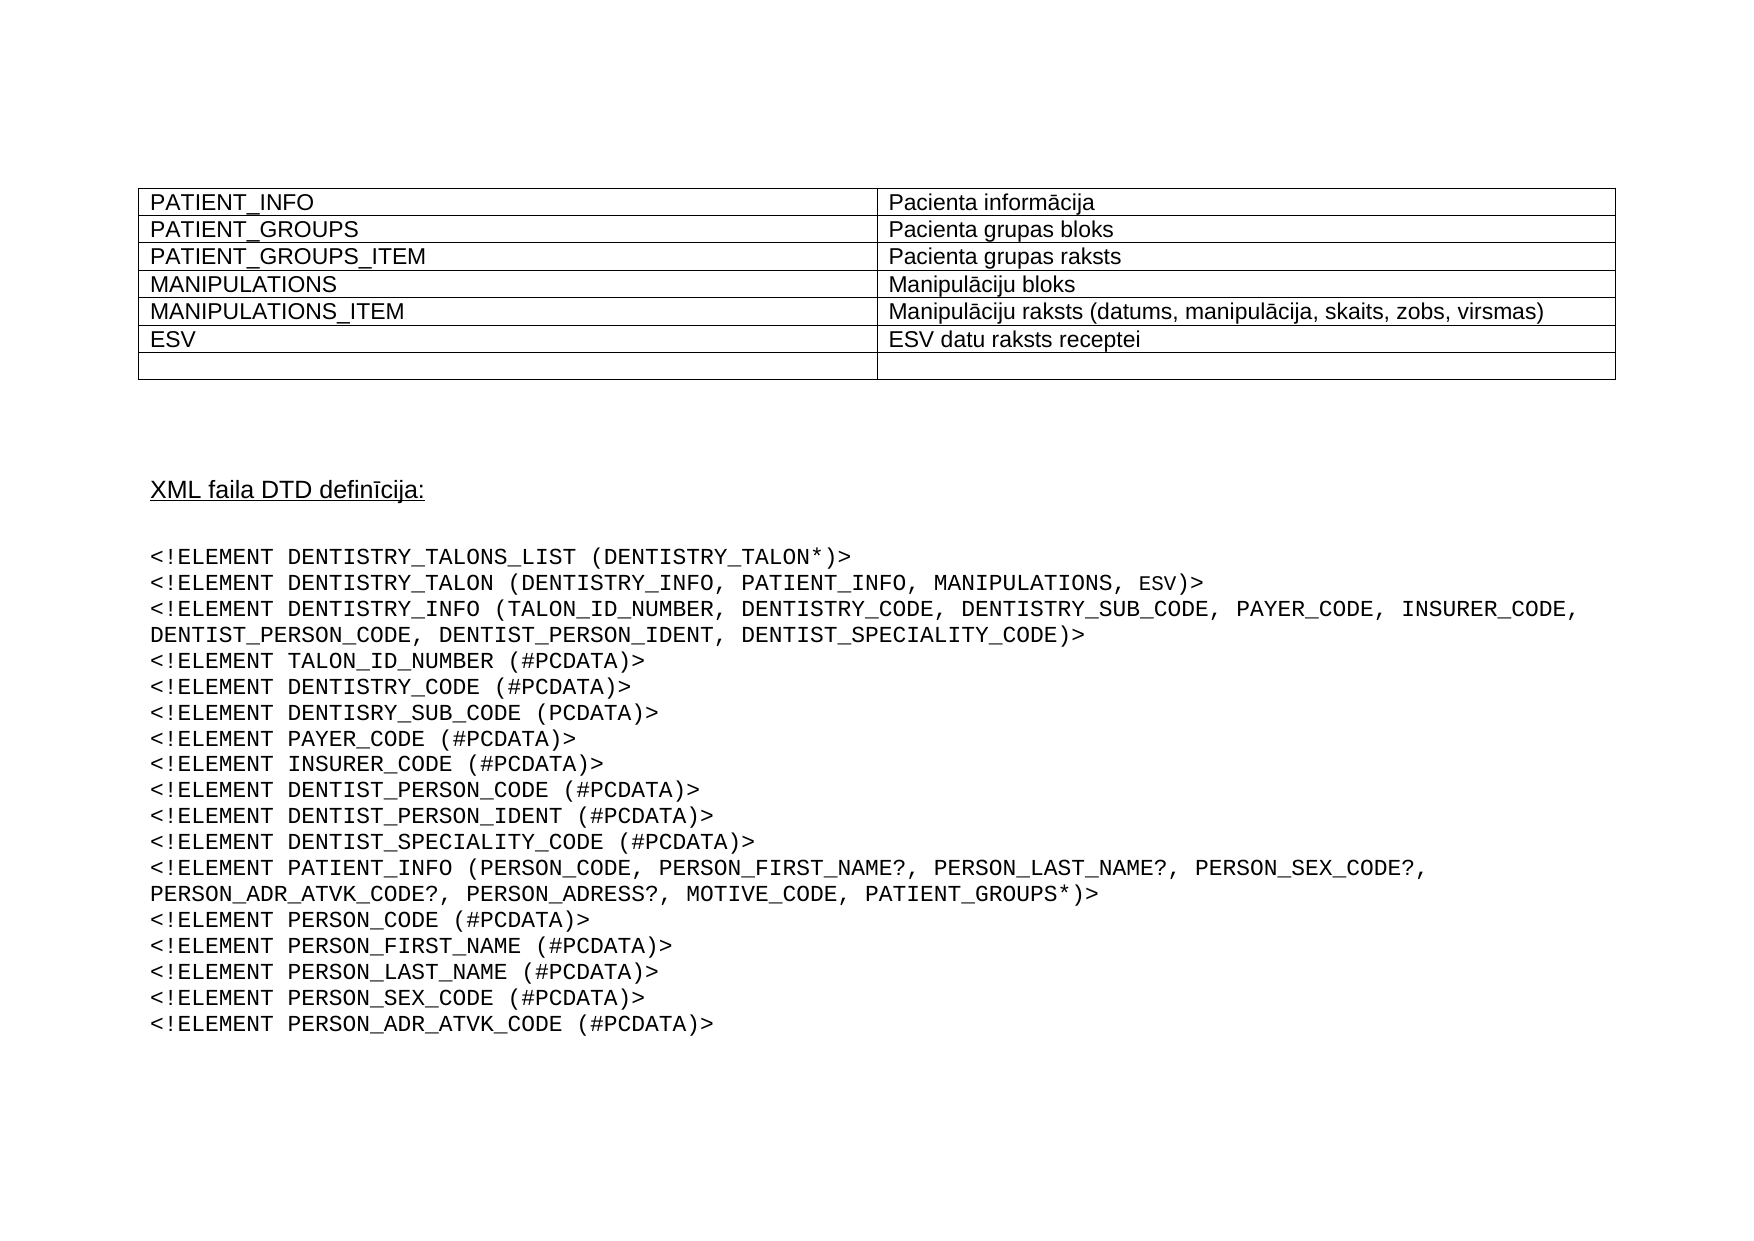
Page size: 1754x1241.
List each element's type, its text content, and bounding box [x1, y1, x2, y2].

table_cell MANIPULATIONS [139, 271, 877, 297]
text <!ELEMENT DENTISTRY_TALONS_LIST (DENTISTRY_TALON*)> [150, 545, 1604, 571]
text <!ELEMENT DENTISTRY_TALON (DENTISTRY_INFO, PATIENT_INFO, MANIPULATIONS, ESV)> [150, 571, 1604, 597]
text <!ELEMENT PERSON_CODE (#PCDATA)> [150, 908, 1604, 934]
text <!ELEMENT DENTISTRY_CODE (#PCDATA)> [150, 675, 1604, 701]
text <!ELEMENT PERSON_ADR_ATVK_CODE (#PCDATA)> [150, 1012, 1604, 1038]
text <!ELEMENT PERSON_SEX_CODE (#PCDATA)> [150, 986, 1604, 1012]
text <!ELEMENT DENTISTRY_INFO (TALON_ID_NUMBER, DENTISTRY_CODE, DENTISTRY_SUB_CODE, PAYER_CODE, INSURER_CODE, DENTIST_PERSON_CODE, DENTIST_PERSON_IDENT, DENTIST_SPECIALITY_CODE)> [150, 597, 1604, 649]
table_cell ESV [139, 326, 877, 352]
text <!ELEMENT DENTIST_PERSON_CODE (#PCDATA)> [150, 779, 1604, 805]
text <!ELEMENT PATIENT_INFO (PERSON_CODE, PERSON_FIRST_NAME?, PERSON_LAST_NAME?, PERSON_SEX_CODE?, PERSON_ADR_ATVK_CODE?, PERSON_ADRESS?, MOTIVE_CODE, PATIENT_GROUPS*)> [150, 857, 1604, 908]
text <!ELEMENT DENTISRY_SUB_CODE (PCDATA)> [150, 701, 1604, 727]
text <!ELEMENT DENTIST_SPECIALITY_CODE (#PCDATA)> [150, 831, 1604, 857]
text <!ELEMENT PERSON_LAST_NAME (#PCDATA)> [150, 960, 1604, 986]
table_cell Manipulāciju bloks [878, 271, 1615, 297]
table_cell Pacienta informācija [878, 189, 1615, 215]
text <!ELEMENT DENTIST_PERSON_IDENT (#PCDATA)> [150, 805, 1604, 831]
table_cell [139, 353, 877, 379]
table_cell Manipulāciju raksts (datums, manipulācija, skaits, zobs, virsmas) [878, 298, 1615, 324]
text <!ELEMENT PAYER_CODE (#PCDATA)> [150, 727, 1604, 753]
subtitle XML faila DTD definīcija: [150, 475, 1604, 504]
text <!ELEMENT PERSON_FIRST_NAME (#PCDATA)> [150, 934, 1604, 960]
text <!ELEMENT INSURER_CODE (#PCDATA)> [150, 753, 1604, 779]
table_cell ESV datu raksts receptei [878, 326, 1615, 352]
table_cell MANIPULATIONS_ITEM [139, 298, 877, 324]
text <!ELEMENT TALON_ID_NUMBER (#PCDATA)> [150, 649, 1604, 675]
table_cell PATIENT_INFO [139, 189, 877, 215]
table_cell Pacienta grupas raksts [878, 243, 1615, 270]
table_cell PATIENT_GROUPS [139, 216, 877, 242]
table_cell PATIENT_GROUPS_ITEM [139, 243, 877, 270]
table_cell Pacienta grupas bloks [878, 216, 1615, 242]
table_cell [878, 353, 1615, 379]
